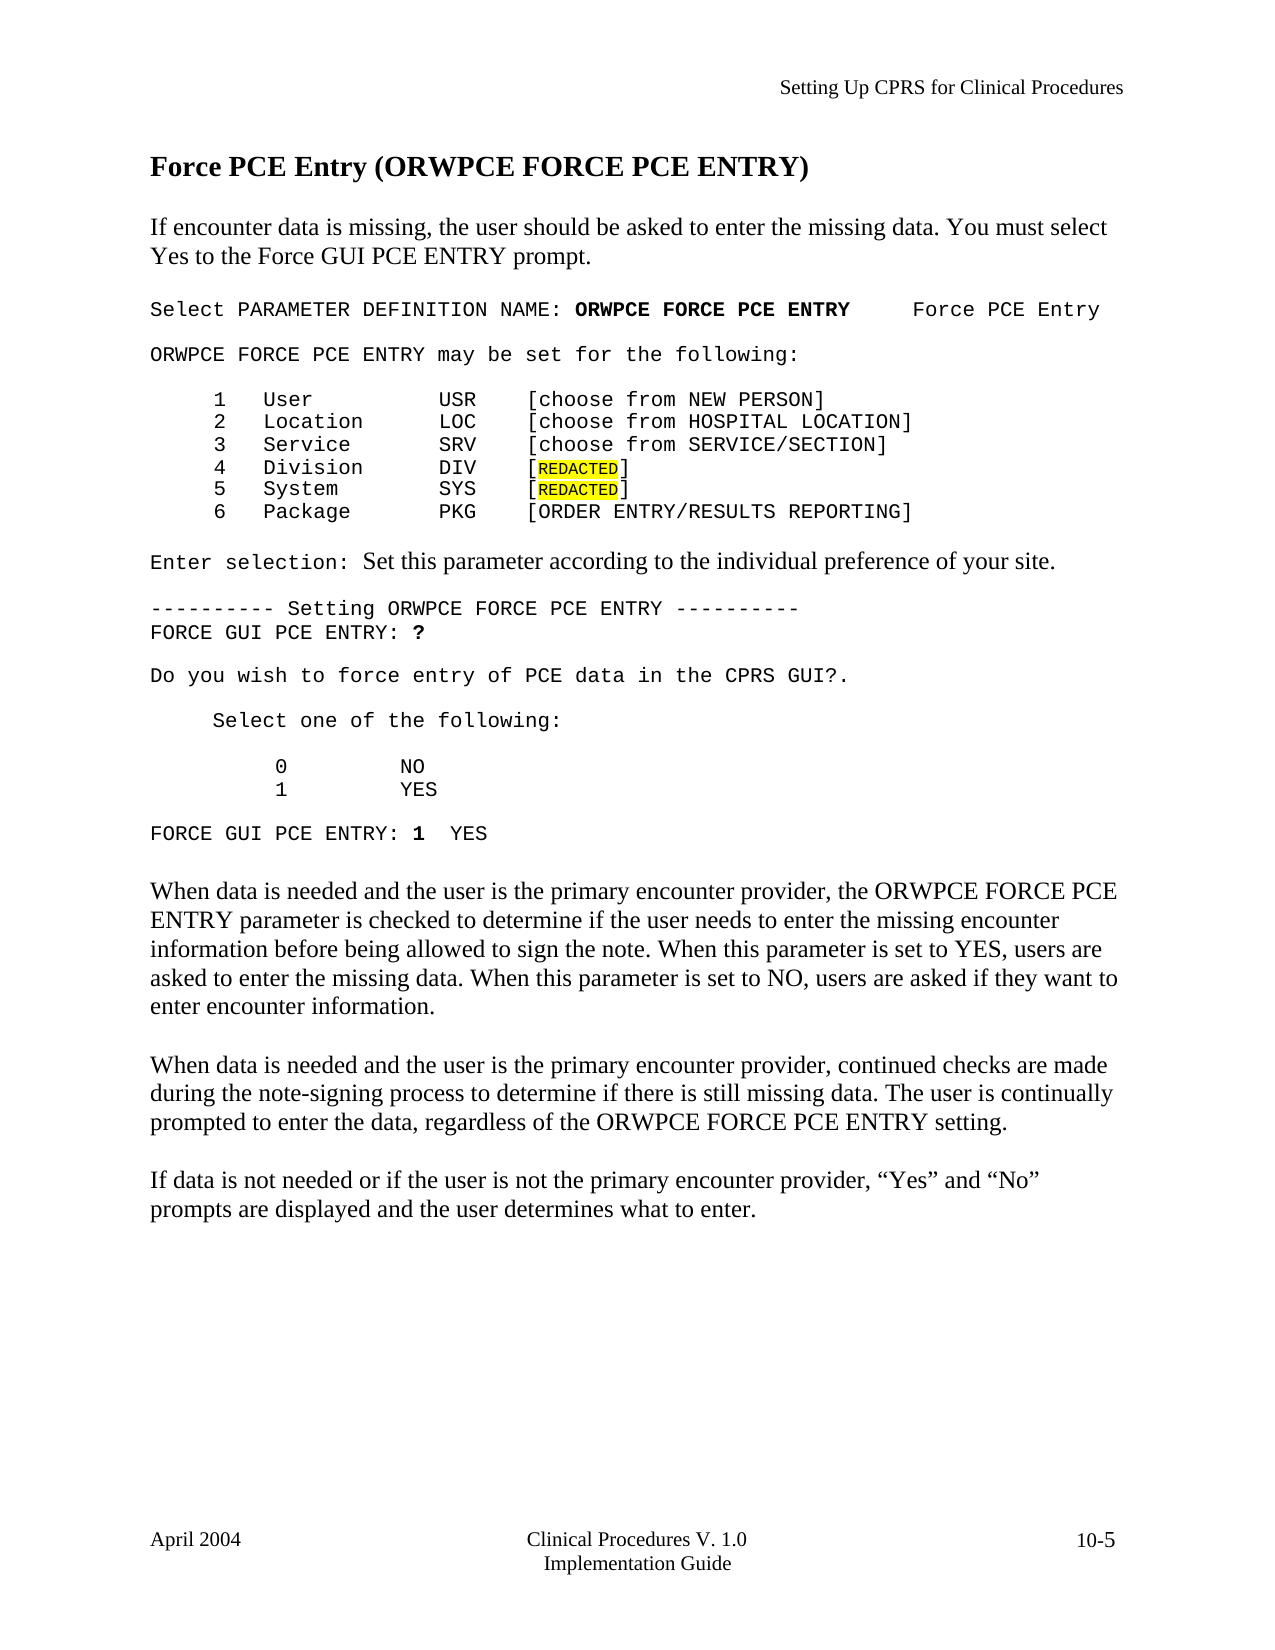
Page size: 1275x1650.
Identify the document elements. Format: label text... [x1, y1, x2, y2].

table_cell [ORDER ENTRY/RESULTS REPORTING] [500, 501, 918, 524]
text Enter selection: Set this parameter according to the individual preference of your site. [150, 546, 1210, 576]
table_cell 4 [208, 458, 244, 479]
text FORCE GUI PCE ENTRY: ? [150, 620, 1210, 644]
table_header User [245, 389, 401, 412]
text When data is needed and the user is the primary encounter provider, the ORWPCE FORCE PCE ENTRY parameter is checked to determine if the user needs to enter the missing encounter information before being allowed to sign the note. When this parameter is set to YES, users are asked to enter the missing data. When this parameter is set to NO, users are asked if they want to enter encounter information. [150, 876, 1118, 1020]
table_cell 2 [208, 412, 244, 434]
text Do you wish to force entry of PCE data in the CPRS GUI?. [150, 666, 1210, 689]
text FORCE GUI PCE ENTRY: 1 YES [150, 823, 1210, 847]
text If encounter data is missing, the user should be asked to enter the missing data. You must select Yes to the Force GUI PCE ENTRY prompt. [150, 212, 1114, 270]
table_cell from SERVICE/SECTION] [619, 435, 918, 457]
text ---------- Setting ORWPCE FORCE PCE ENTRY ---------- [150, 597, 1210, 620]
table_cell 5 [208, 479, 244, 501]
text Select PARAMETER DEFINITION NAME: ORWPCE FORCE PCE ENTRY Force PCE Entry [150, 299, 1210, 323]
text ORWPCE FORCE PCE ENTRY may be set for the following: [150, 344, 1210, 368]
table_cell Division [245, 458, 401, 479]
table_cell from HOSPITAL LOCATION] [619, 412, 918, 434]
table_cell SYS [401, 479, 500, 501]
table_cell Service [245, 435, 401, 457]
table_cell SRV [401, 435, 500, 457]
table_cell System [245, 479, 401, 501]
table_cell Location [245, 412, 401, 434]
list YES [275, 778, 1210, 801]
table_cell LOC [401, 412, 500, 434]
table_cell [choose [500, 412, 619, 434]
table_header USR [401, 389, 500, 412]
table_cell DIV [401, 458, 500, 479]
table_header from NEW PERSON] [619, 389, 918, 412]
table_header 1 [208, 389, 244, 412]
table_header [choose [500, 389, 619, 412]
table_cell [REDACTED] [500, 479, 918, 501]
table_cell [choose [500, 435, 619, 457]
text When data is needed and the user is the primary encounter provider, continued checks are made during the note-signing process to determine if there is still missing data. The user is continually prompted to enter the data, regardless of the ORWPCE FORCE PCE ENTRY setting. [150, 1050, 1120, 1136]
table_cell Package [245, 501, 401, 524]
table_cell 3 [208, 435, 244, 457]
table_cell 6 [208, 501, 244, 524]
table_cell [REDACTED] [500, 458, 918, 479]
text If data is not needed or if the user is not the primary encounter provider, “Yes” and “No” prompts are displayed and the user determines what to enter. [150, 1165, 1042, 1223]
list NO [275, 755, 1210, 778]
text Select one of the following: [212, 710, 1210, 734]
subtitle Force PCE Entry (ORWPCE FORCE PCE ENTRY) [150, 149, 1210, 183]
table_cell PKG [401, 501, 500, 524]
